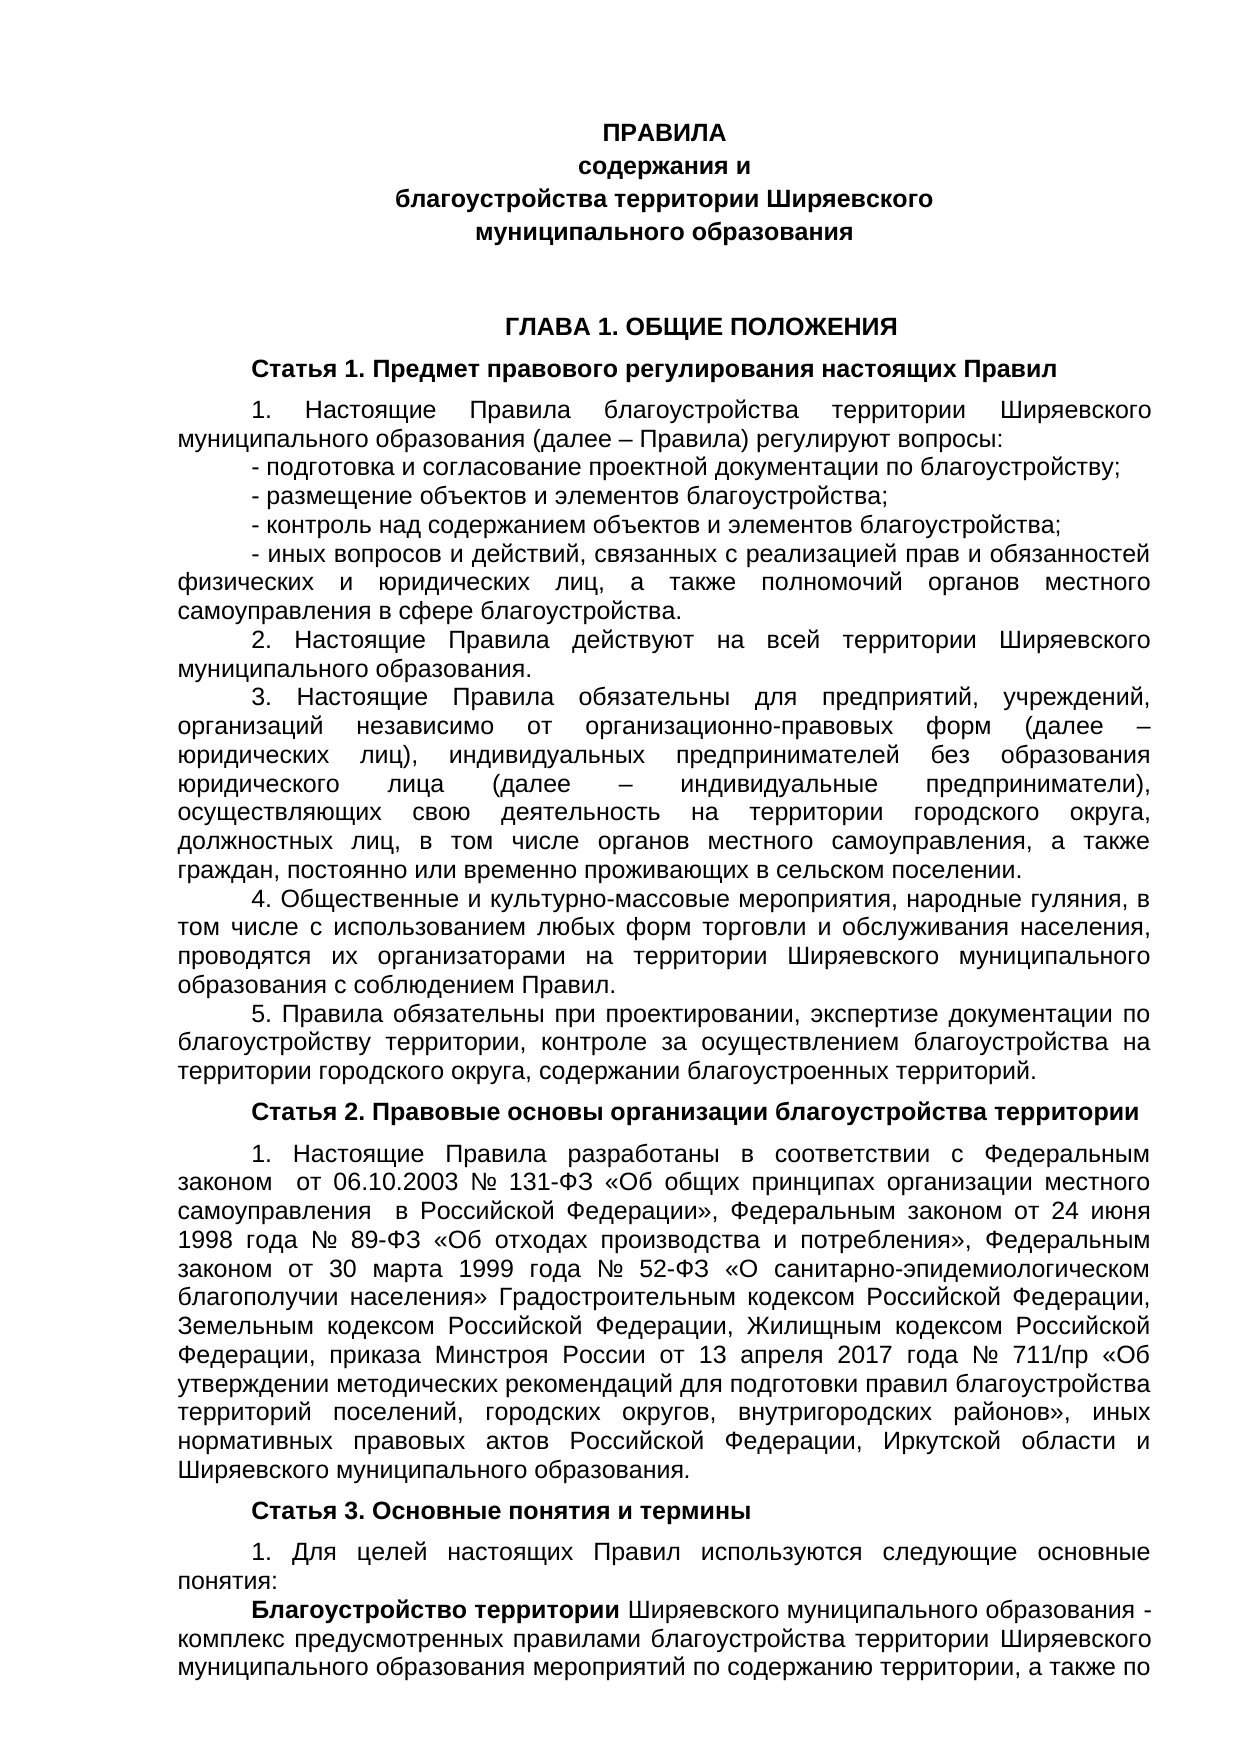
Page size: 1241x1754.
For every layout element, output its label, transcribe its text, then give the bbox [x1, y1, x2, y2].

text Статья 3. Основные понятия и термины [177, 1496, 1152, 1525]
text ПРАВИЛА [177, 118, 1152, 147]
text - подготовка и согласование проектной документации по благоустройству; [177, 452, 1152, 481]
text 1. Настоящие Правила разработаны в соответствии с Федеральным законом от 06.10.2003 № 131-ФЗ «Об общих принципах организации местного самоуправления в Российской Федерации», Федеральным законом от 24 июня 1998 года № 89-ФЗ «Об отходах производства и потребления», Федеральным законом от 30 марта 1999 года № 52-ФЗ «О санитарно-эпидемиологическом благополучии населения» Градостроительным кодексом Российской Федерации, Земельным кодексом Российской Федерации, Жилищным кодексом Российской Федерации, приказа Минстроя России от 13 апреля 2017 года № 711/пр «Об утверждении методических рекомендаций для подготовки правил благоустройства территорий поселений, городских округов, внутригородских районов», иных нормативных правовых актов Российской Федерации, Иркутской области и Ширяевского муниципального образования. [177, 1138, 1152, 1483]
text благоустройства территории Ширяевского [177, 184, 1152, 213]
text - иных вопросов и действий, связанных с реализацией прав и обязанностей физических и юридических лиц, а также полномочий органов местного самоуправления в сфере благоустройства. [177, 538, 1152, 625]
text 1. Для целей настоящих Правил используются следующие основные понятия: [177, 1537, 1152, 1595]
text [177, 1595, 1152, 1681]
text 1. Настоящие Правила благоустройства территории Ширяевского муниципального образования (далее – Правила) регулируют вопросы: [177, 395, 1152, 452]
text - контроль над содержанием объектов и элементов благоустройства; [177, 510, 1152, 538]
text содержания и [177, 151, 1152, 180]
text 5. Правила обязательны при проектировании, экспертизе документации по благоустройству территории, контроле за осуществлением благоустройства на территории городского округа, содержании благоустроенных территорий. [177, 998, 1152, 1085]
text 3. Настоящие Правила обязательны для предприятий, учреждений, организаций независимо от организационно-правовых форм (далее – юридических лиц), индивидуальных предпринимателей без образования юридического лица (далее – индивидуальные предприниматели), осуществляющих свою деятельность на территории городского округа, должностных лиц, в том числе органов местного самоуправления, а также граждан, постоянно или временно проживающих в сельском поселении. [177, 682, 1152, 883]
text 4. Общественные и культурно-массовые мероприятия, народные гуляния, в том числе с использованием любых форм торговли и обслуживания населения, проводятся их организаторами на территории Ширяевского муниципального образования с соблюдением Правил. [177, 883, 1152, 998]
text 2. Настоящие Правила действуют на всей территории Ширяевского муниципального образования. [177, 625, 1152, 682]
text - размещение объектов и элементов благоустройства; [177, 481, 1152, 510]
text ГЛАВА 1. ОБЩИЕ ПОЛОЖЕНИЯ [177, 312, 1152, 341]
text Статья 1. Предмет правового регулирования настоящих Правил [177, 353, 1152, 382]
text муниципального образования [177, 217, 1152, 246]
text Статья 2. Правовые основы организации благоустройства территории [177, 1097, 1152, 1126]
